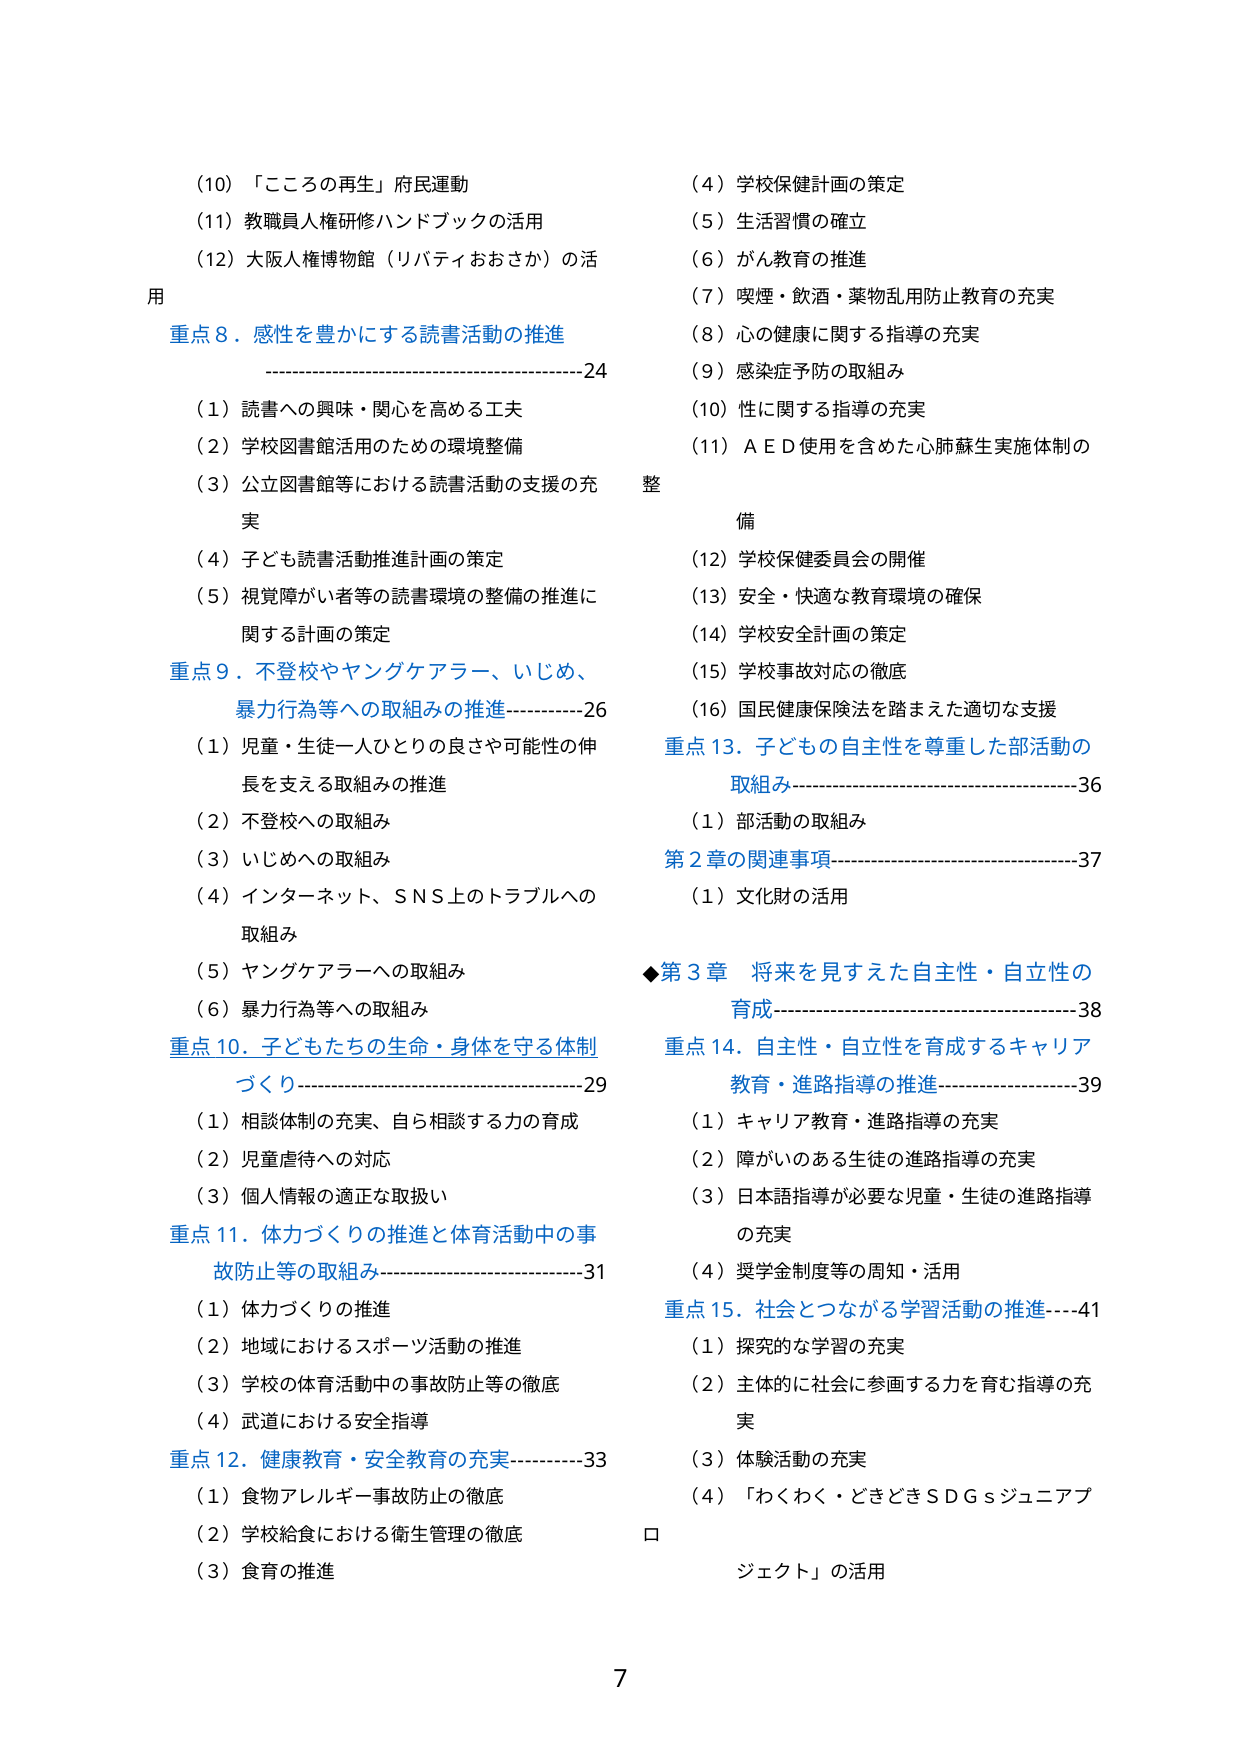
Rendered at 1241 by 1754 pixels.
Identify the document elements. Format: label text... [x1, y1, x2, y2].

text 重点14．自主性・自立性を育成するキャリア教育・進路指導の推進 39 [664, 1027, 1092, 1102]
text （10）性に関する指導の充実 [642, 389, 1092, 427]
text 関する計画の策定 [148, 614, 598, 652]
text （１）文化財の活用 [642, 877, 1092, 914]
text （４）インターネット、ＳＮＳ上のトラブルへの [148, 877, 598, 914]
text （４）奨学金制度等の周知・活用 [642, 1252, 1092, 1289]
text （11）ＡＥＤ使用を含めた心肺蘇生実施体制の整 [642, 427, 1092, 502]
text （16）国民健康保険法を踏まえた適切な支援 [642, 689, 1092, 727]
text （13）安全・快適な教育環境の確保 [642, 577, 1092, 614]
text 実 [642, 1402, 1092, 1439]
text の充実 [642, 1214, 1092, 1252]
text （４）武道における安全指導 [148, 1402, 598, 1439]
text 重点11．体力づくりの推進と体育活動中の事故防止等の取組み 31 [169, 1214, 598, 1289]
text （８）心の健康に関する指導の充実 [642, 314, 1092, 352]
text （１）食物アレルギー事故防止の徹底 [148, 1477, 598, 1514]
text （３）公立図書館等における読書活動の支援の充 [148, 464, 598, 502]
text （５）生活習慣の確立 [642, 202, 1092, 239]
text （15）学校事故対応の徹底 [642, 652, 1092, 689]
text 重点12．健康教育・安全教育の充実 33 [169, 1439, 598, 1477]
text （６）がん教育の推進 [642, 239, 1092, 277]
text （１）部活動の取組み [642, 802, 1092, 839]
text 重点10．子どもたちの生命・身体を守る体制づくり 29 [169, 1027, 598, 1057]
text （９）感染症予防の取組み [642, 352, 1092, 389]
text 長を支える取組みの推進 [148, 764, 598, 802]
text （２）不登校への取組み [148, 802, 598, 839]
text 重点８．感性を豊かにする読書活動の推進 [169, 314, 598, 352]
text （７）喫煙・飲酒・薬物乱用防止教育の充実 [642, 277, 1092, 314]
text （４）「わくわく・どきどきＳＤＧｓジュニアプロ [642, 1477, 1092, 1552]
text （２）主体的に社会に参画する力を育む指導の充 [642, 1364, 1092, 1402]
text 第２章の関連事項 37 [664, 839, 1092, 877]
text （10）「こころの再生」府民運動 [148, 164, 598, 202]
text （３）個人情報の適正な取扱い [148, 1177, 598, 1214]
text 備 [642, 502, 1092, 539]
text （５）ヤングケアラーへの取組み [148, 952, 598, 989]
text （１）キャリア教育・進路指導の充実 [642, 1102, 1092, 1139]
text （２）地域におけるスポーツ活動の推進 [148, 1327, 598, 1364]
text ◆第３章 将来を見すえた自主性・自立性の育成 38 [642, 952, 1092, 1027]
text （11）教職員人権研修ハンドブックの活用 [148, 202, 598, 239]
text （４）学校保健計画の策定 [642, 164, 1092, 202]
text （２）学校給食における衛生管理の徹底 [148, 1514, 598, 1552]
text （１）読書への興味・関心を高める工夫 [148, 389, 598, 427]
text ジェクト」の活用 [642, 1552, 1092, 1589]
text （６）暴力行為等への取組み [148, 989, 598, 1027]
text （１）体力づくりの推進 [148, 1289, 598, 1327]
text 24 [213, 352, 598, 389]
text 重点10．子どもたちの生命・身体を守る体制づくり 29 [169, 1058, 598, 1102]
text （14）学校安全計画の策定 [642, 614, 1092, 652]
text （３）学校の体育活動中の事故防止等の徹底 [148, 1364, 598, 1402]
text （３）日本語指導が必要な児童・生徒の進路指導 [642, 1177, 1092, 1214]
text （５）視覚障がい者等の読書環境の整備の推進に [148, 577, 598, 614]
text 重点９．不登校やヤングケアラー、いじめ、暴力行為等への取組みの推進 26 [169, 652, 598, 727]
text 重点15．社会とつながる学習活動の推進 41 [664, 1289, 1092, 1327]
text （２）児童虐待への対応 [148, 1139, 598, 1177]
text （12）大阪人権博物館（リバティおおさか）の活用 [148, 239, 598, 314]
text 重点13．子どもの自主性を尊重した部活動の取組み 36 [664, 727, 1092, 802]
text （１）相談体制の充実、自ら相談する力の育成 [148, 1102, 598, 1139]
text （１）探究的な学習の充実 [642, 1327, 1092, 1364]
text 取組み [148, 914, 598, 952]
text （２）学校図書館活用のための環境整備 [148, 427, 598, 464]
text （３）いじめへの取組み [148, 839, 598, 877]
text （４）子ども読書活動推進計画の策定 [148, 539, 598, 577]
text （３）食育の推進 [148, 1552, 598, 1589]
text （２）障がいのある生徒の進路指導の充実 [642, 1139, 1092, 1177]
text （12）学校保健委員会の開催 [642, 539, 1092, 577]
text 実 [148, 502, 598, 539]
text （３）体験活動の充実 [642, 1439, 1092, 1477]
text （１）児童・生徒一人ひとりの良さや可能性の伸 [148, 727, 598, 764]
